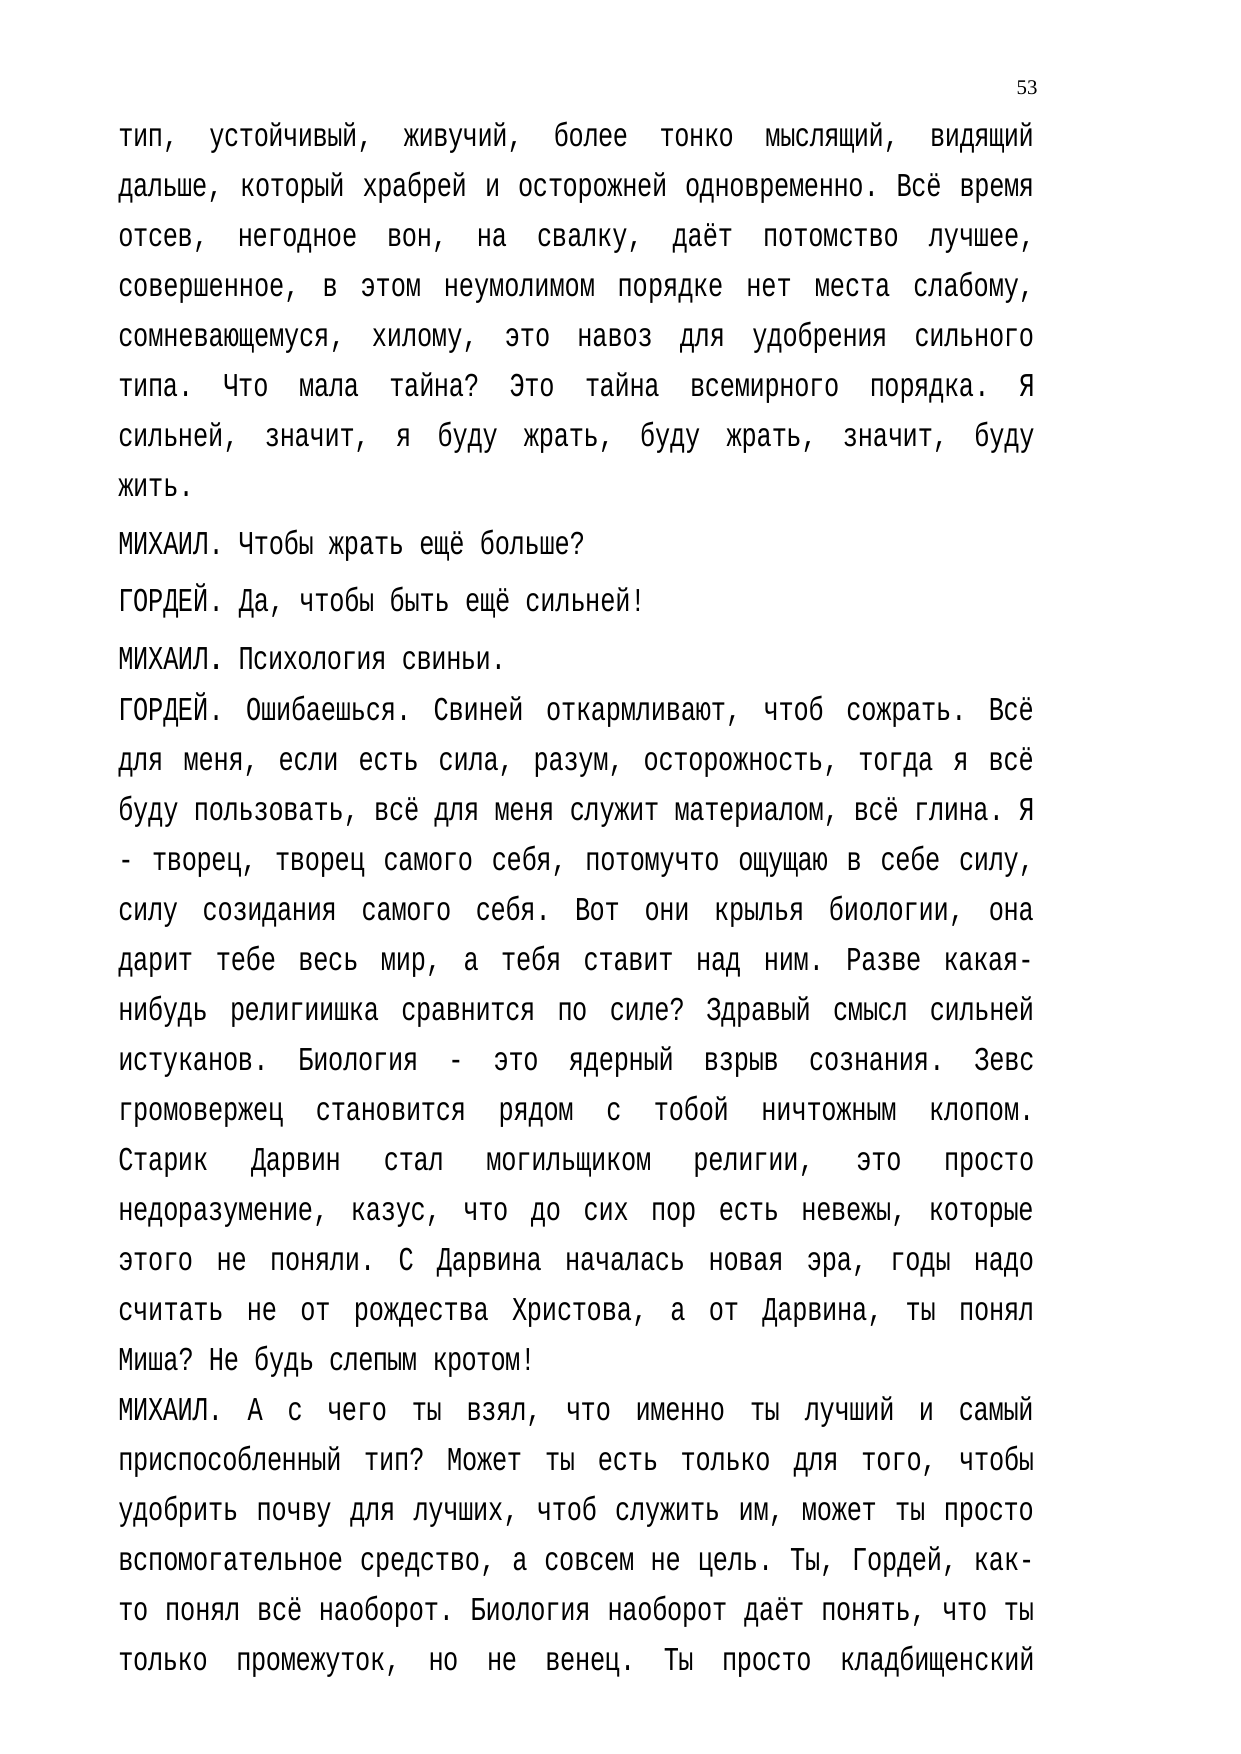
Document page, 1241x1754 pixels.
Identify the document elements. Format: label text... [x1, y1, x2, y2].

text тип, устойчивый, живучий, более тонко мыслящий, видящий дальше, который храбрей и осторожней одновременно. Всё время отсев, негодное вон, на свалку, даёт потомство лучшее, совершенное, в этом неумолимом порядке нет места слабому, сомневающемуся, хилому, это навоз для удобрения сильного типа. Что мала тайна? Это тайна всемирного порядка. Я сильней, значит, я буду жрать, буду жрать, значит, буду жить. [118, 107, 1034, 507]
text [118, 1381, 1034, 1681]
text ГОРДЕЙ. Да, чтобы быть ещё сильней! [118, 572, 1034, 622]
text МИХАИЛ. Чтобы жрать ещё больше? [118, 514, 1034, 564]
text МИХАИЛ. Психология свиньи. [118, 629, 1034, 679]
text ГОРДЕЙ. Ошибаешься. Свиней откармливают, чтоб сожрать. Всё для меня, если есть сила, разум, осторожность, тогда я всё буду пользовать, всё для меня служит материалом, всё глина. Я - творец, творец самого себя, потомучто ощущаю в себе силу, силу созидания самого себя. Вот они крылья биологии, она дарит тебе весь мир, а тебя ставит над ним. Разве какая-нибудь религиишка сравнится по силе? Здравый смысл сильней истуканов. Биология - это ядерный взрыв сознания. Зевс громовержец становится рядом с тобой ничтожным клопом. Старик Дарвин стал могильщиком религии, это просто недоразумение, казус, что до сих пор есть невежы, которые этого не поняли. С Дарвина началась новая эра, годы надо считать не от рождества Христова, а от Дарвина, ты понял Миша? Не будь слепым кротом! [118, 680, 1034, 1380]
